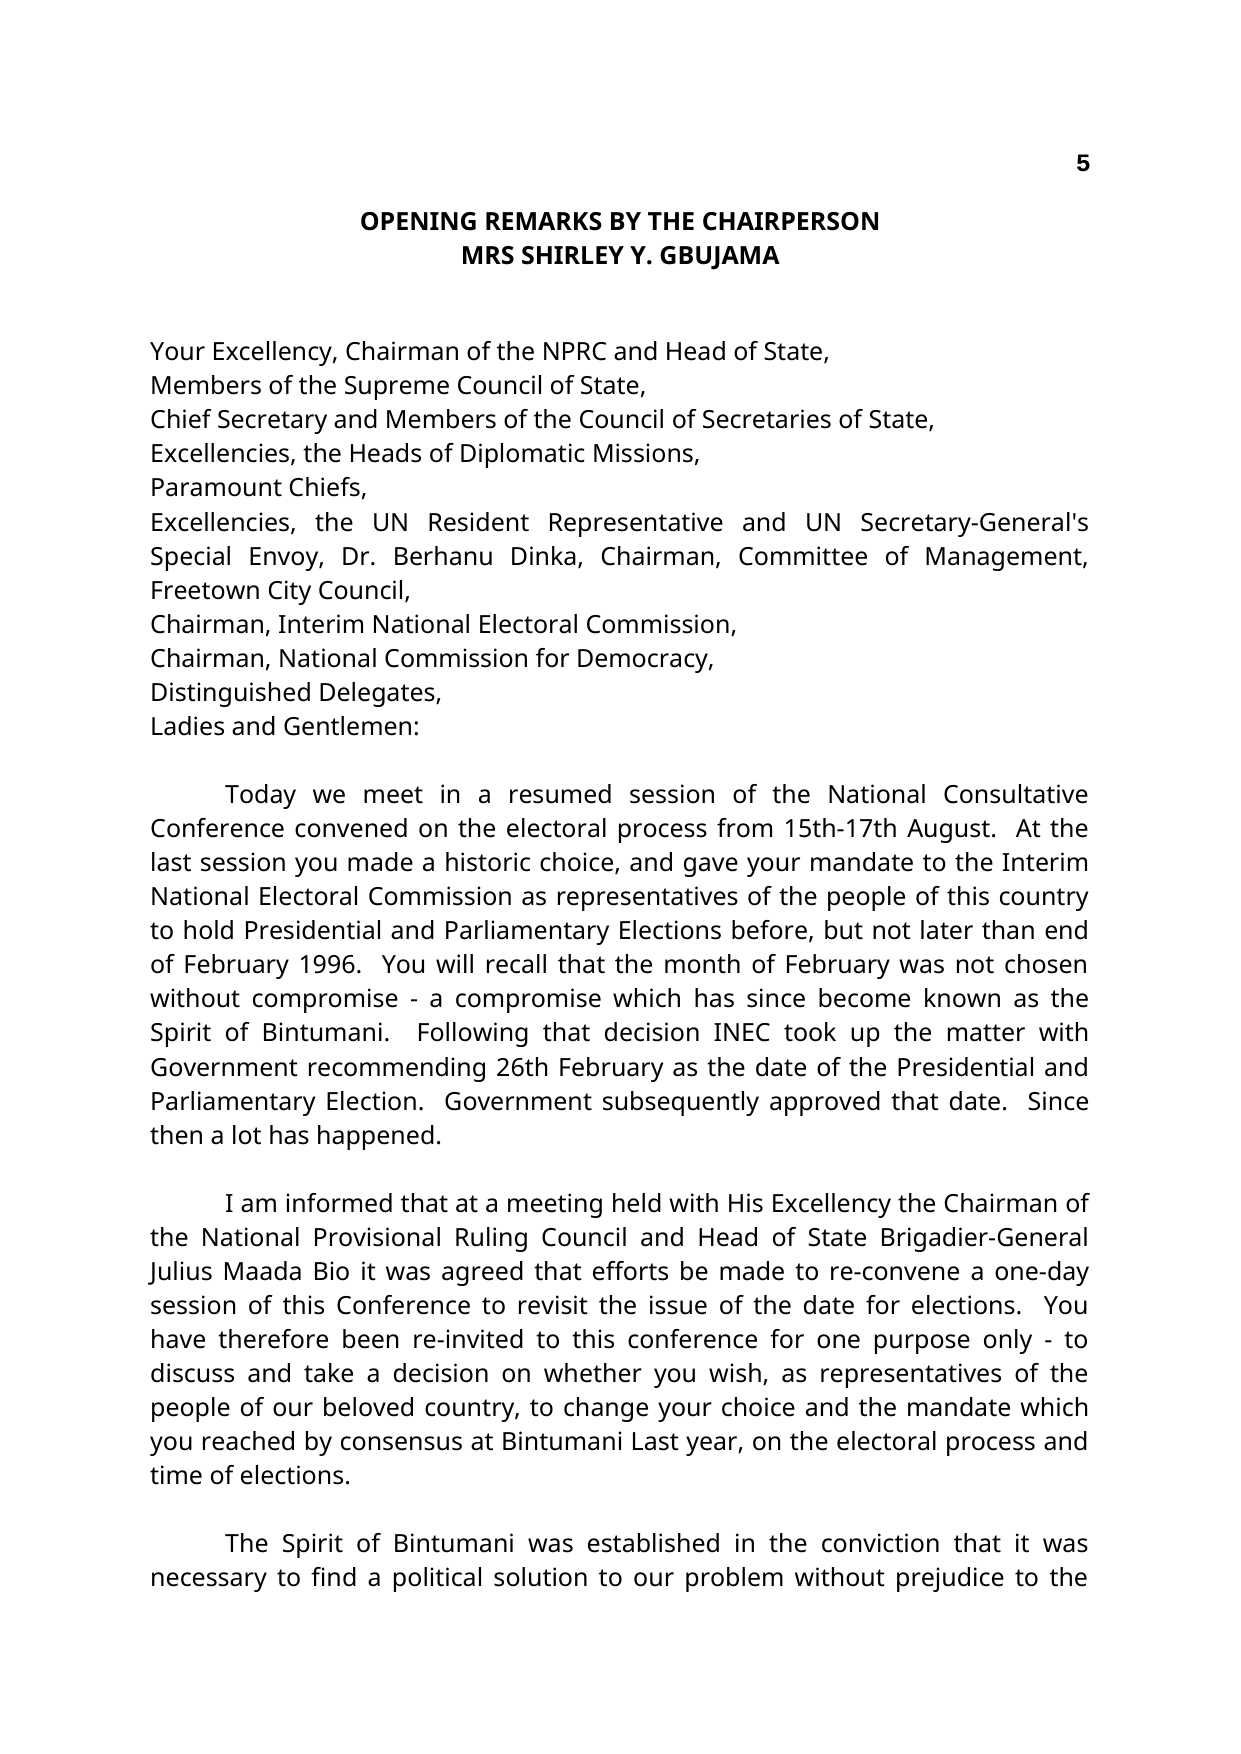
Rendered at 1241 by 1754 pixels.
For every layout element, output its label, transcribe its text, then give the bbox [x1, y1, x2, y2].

text MRS SHIRLEY Y. GBUJAMA [150, 237, 1090, 271]
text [150, 1526, 1090, 1594]
text Excellencies, the Heads of Diplomatic Missions, [150, 436, 1090, 470]
text Chairman, Interim National Electoral Commission, [150, 606, 1090, 640]
text Chairman, National Commission for Democracy, [150, 640, 1090, 674]
text Paramount Chiefs, [150, 470, 1090, 504]
text Members of the Supreme Council of State, [150, 368, 1090, 402]
text Your Excellency, Chairman of the NPRC and Head of State, [150, 334, 1090, 368]
text I am informed that at a meeting held with His Excellency the Chairman of the National Provisional Ruling Council and Head of State Brigadier-General Julius Maada Bio it was agreed that efforts be made to re-convene a one-day session of this Conference to revisit the issue of the date for elections. You have therefore been re-invited to this conference for one purpose only - to discuss and take a decision on whether you wish, as representatives of the people of our beloved country, to change your choice and the mandate which you reached by consensus at Bintumani Last year, on the electoral process and time of elections. [150, 1185, 1090, 1492]
text Ladies and Gentlemen: [150, 708, 1090, 743]
text Chief Secretary and Members of the Council of Secretaries of State, [150, 402, 1090, 436]
text Distinguished Delegates, [150, 674, 1090, 708]
text Today we meet in a resumed session of the National Consultative Conference convened on the electoral process from 15th-17th August. At the last session you made a historic choice, and gave your mandate to the Interim National Electoral Commission as representatives of the people of this country to hold Presidential and Parliamentary Elections before, but not later than end of February 1996. You will recall that the month of February was not chosen without compromise - a compromise which has since become known as the Spirit of Bintumani. Following that decision INEC took up the matter with Government recommending 26th February as the date of the Presidential and Parliamentary Election. Government subsequently approved that date. Since then a lot has happened. [150, 777, 1090, 1151]
text Excellencies, the UN Resident Representative and UN Secretary-General's Special Envoy, Dr. Berhanu Dinka, Chairman, Committee of Management, Freetown City Council, [150, 504, 1090, 606]
text OPENING REMARKS BY THE CHAIRPERSON [150, 203, 1090, 237]
